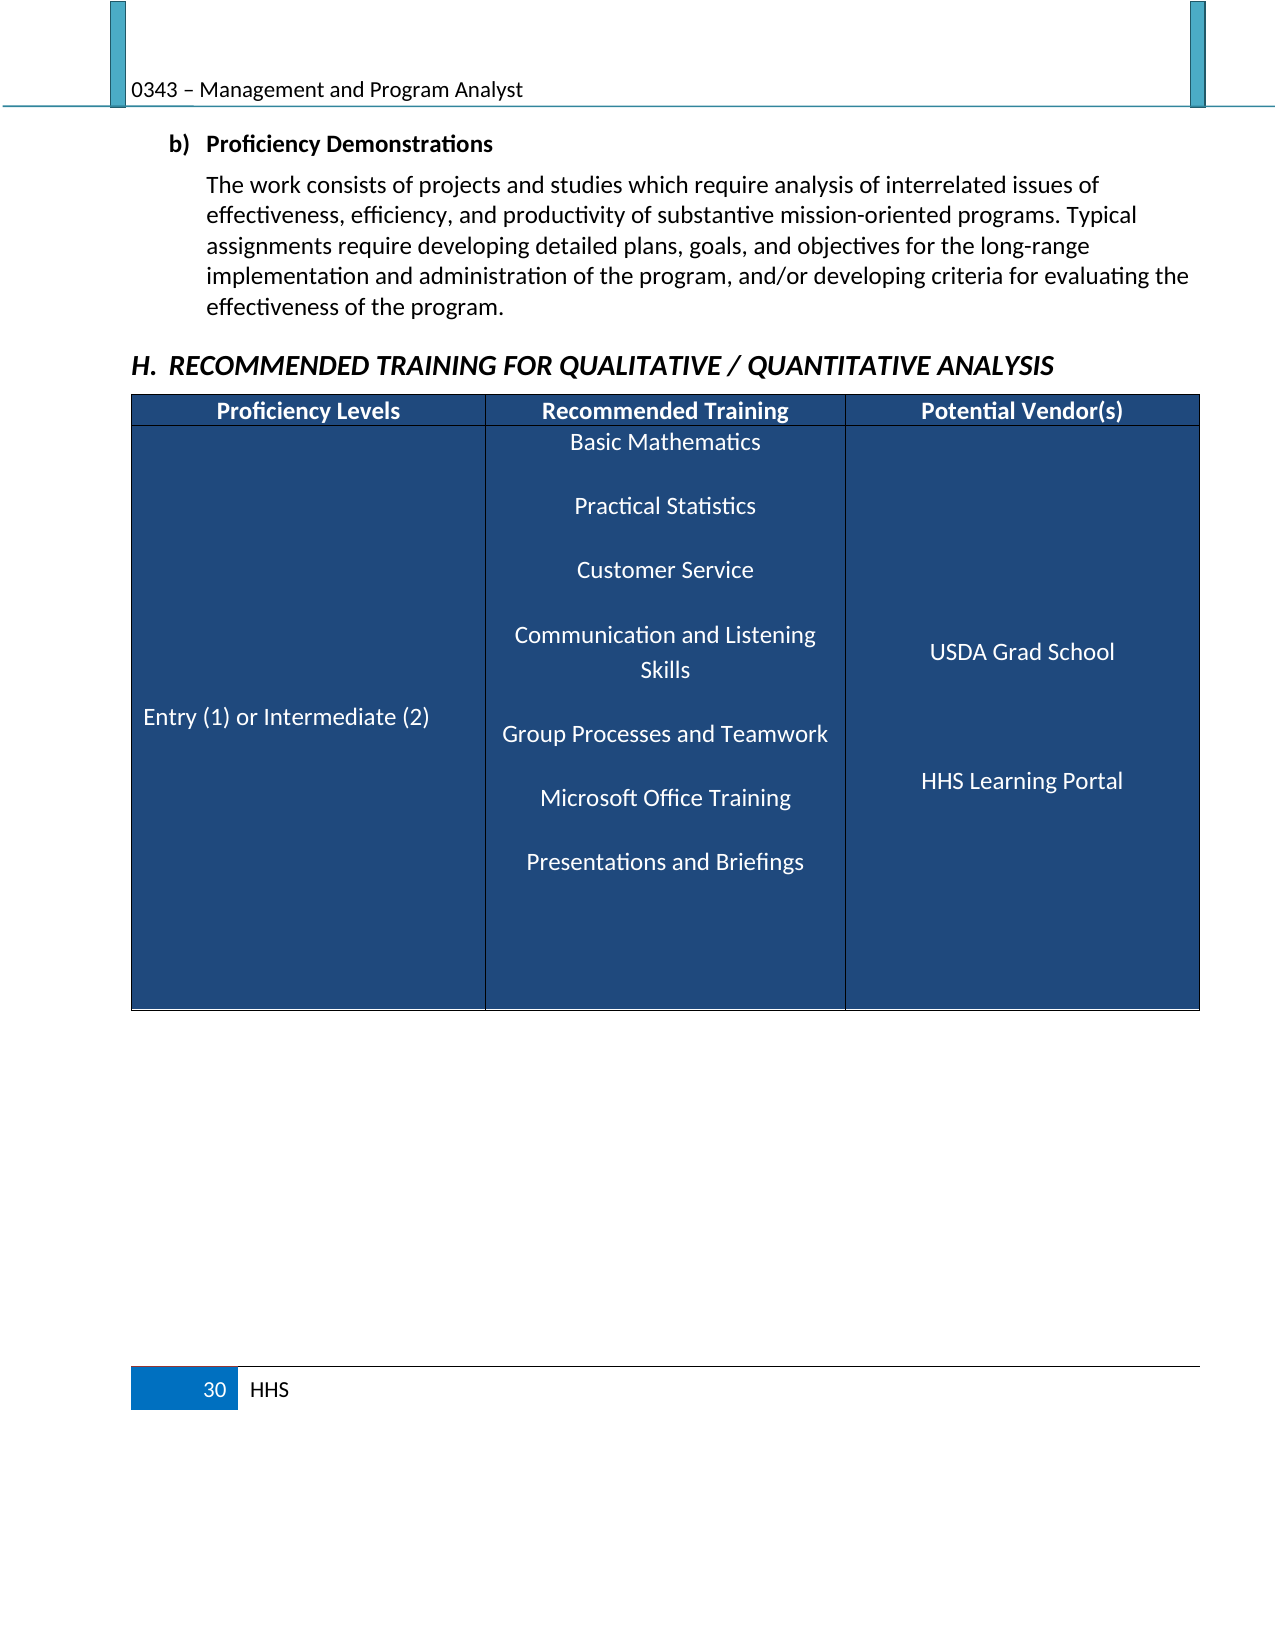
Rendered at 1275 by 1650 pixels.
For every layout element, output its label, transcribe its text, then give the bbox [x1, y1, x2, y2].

table_cell Basic Mathematics Practical Statistics Customer Service Communication and Listening Skills Group Processes and Teamwork Microsoft Office Training Presentations and Briefings [486, 426, 845, 1009]
subtitle Proficiency Demonstrations [169, 128, 1200, 158]
table_cell USDA Grad School HHS Learning Portal [846, 426, 1199, 1009]
table_header Recommended Training [486, 395, 845, 425]
subtitle RECOMMENDED TRAINING FOR QUALITATIVE / QUANTITATIVE ANALYSIS [131, 347, 1200, 382]
table_header Potential Vendor(s) [846, 395, 1199, 425]
table_header Proficiency Levels [132, 395, 485, 425]
table_cell Entry (1) or Intermediate (2) [132, 426, 485, 1009]
text The work consists of projects and studies which require analysis of interrelated issues of effectiveness, efficiency, and productivity of substantive mission-oriented programs. Typical assignments require developing detailed plans, goals, and objectives for the long-range implementation and administration of the program, and/or developing criteria for evaluating the effectiveness of the program. [206, 169, 1200, 322]
